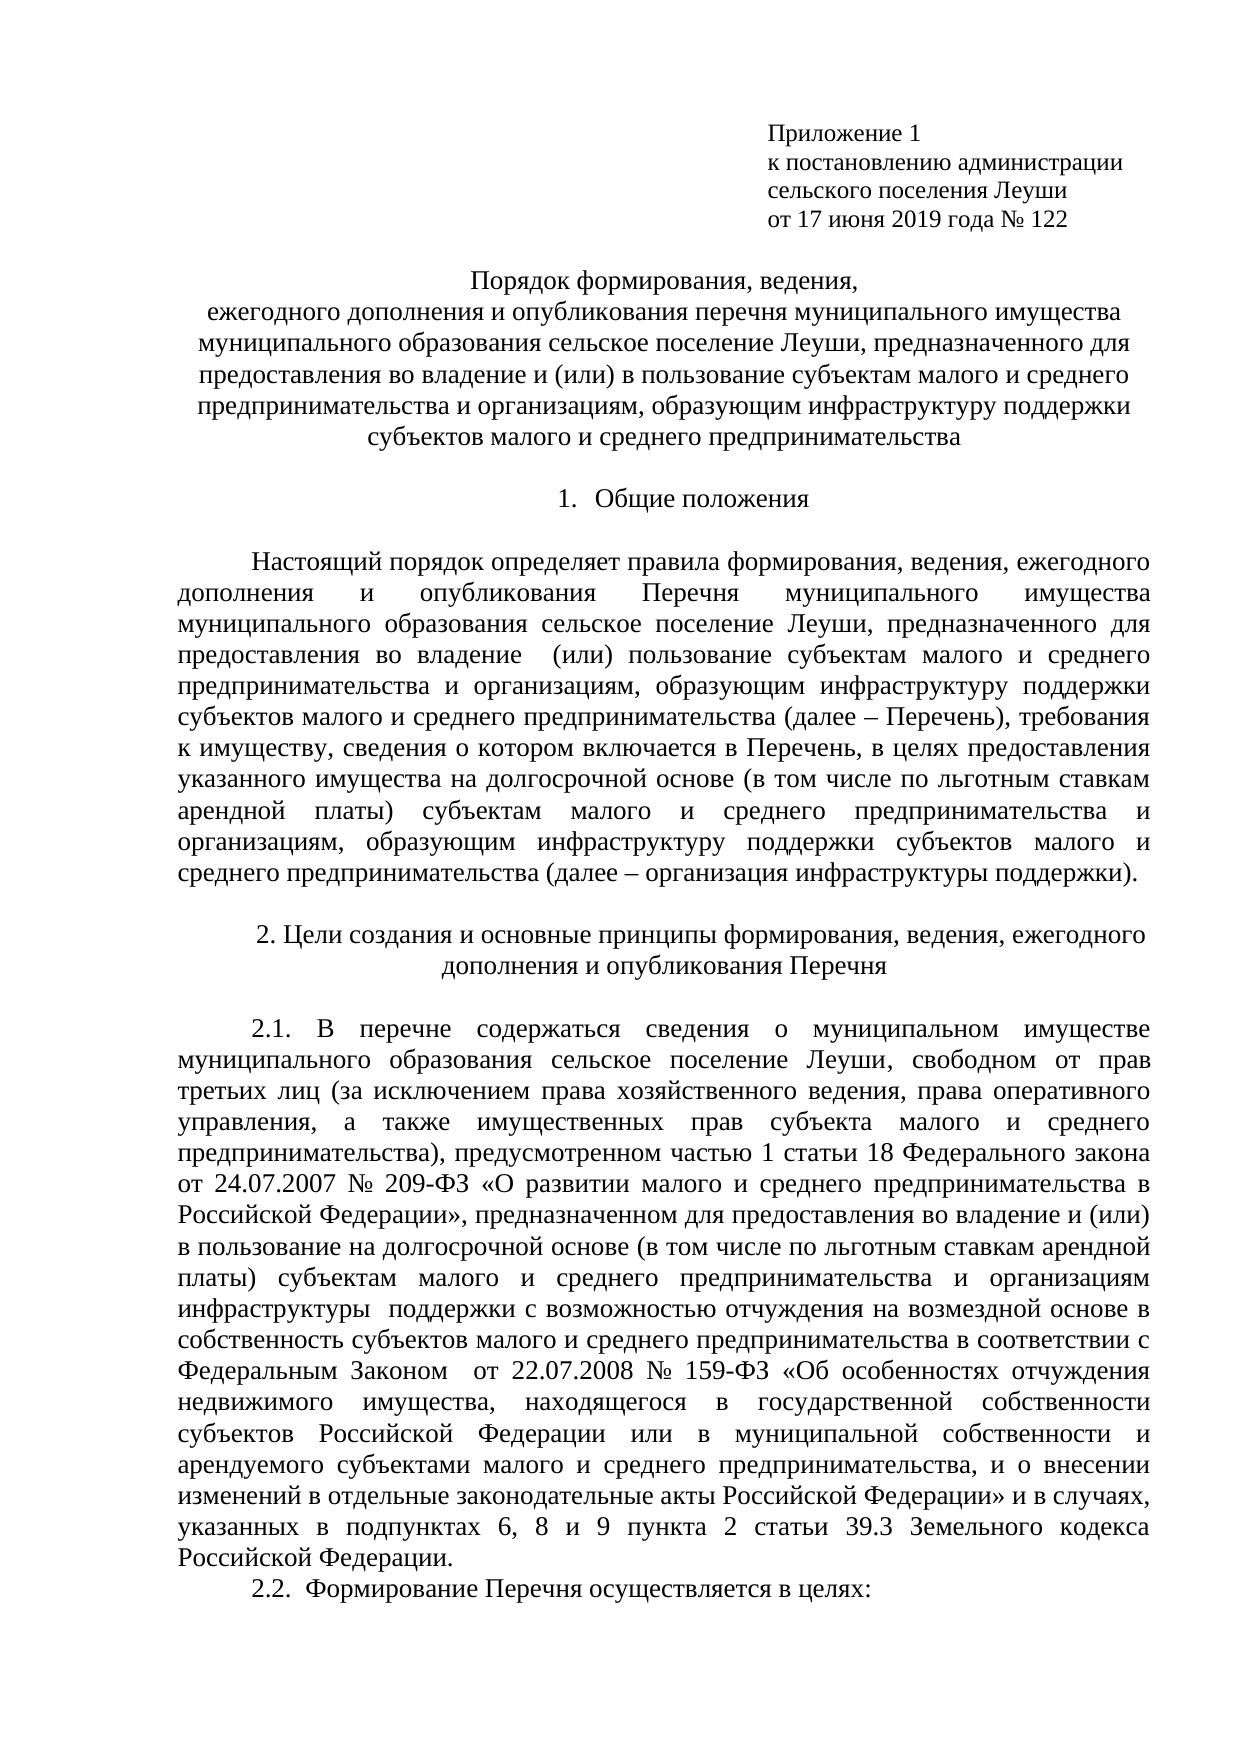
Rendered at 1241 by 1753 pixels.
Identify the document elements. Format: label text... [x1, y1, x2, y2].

text 2.2. Формирование Перечня осуществляется в целях: [177, 1572, 1152, 1603]
list Общие положения [215, 482, 1152, 513]
text 2. Цели создания и основные принципы формирования, ведения, ежегодного дополнения и опубликования Перечня [177, 918, 1152, 981]
text 2.1. В перечне содержаться сведения о муниципальном имуществе муниципального образования сельское поселение Леуши, свободном от прав третьих лиц (за исключением права хозяйственного ведения, права оперативного управления, а также имущественных прав субъекта малого и среднего предпринимательства), предусмотренном частью 1 статьи 18 Федерального закона от 24.07.2007 № 209-ФЗ «О развитии малого и среднего предпринимательства в Российской Федерации», предназначенном для предоставления во владение и (или) в пользование на долгосрочной основе (в том числе по льготным ставкам арендной платы) субъектам малого и среднего предпринимательства и организациям инфраструктуры поддержки с возможностью отчуждения на возмездной основе в собственность субъектов малого и среднего предпринимательства в соответствии с Федеральным Законом от 22.07.2008 № 159-ФЗ «Об особенностях отчуждения недвижимого имущества, находящегося в государственной собственности субъектов Российской Федерации или в муниципальной собственности и арендуемого субъектами малого и среднего предпринимательства, и о внесении изменений в отдельные законодательные акты Российской Федерации» и в случаях, указанных в подпунктах 6, 8 и 9 пункта 2 статьи 39.3 Земельного кодекса Российской Федерации. [177, 1012, 1152, 1572]
text к постановлению администрации [693, 147, 1152, 176]
text сельского поселения Леуши [693, 176, 1152, 204]
text Настоящий порядок определяет правила формирования, ведения, ежегодного дополнения и опубликования Перечня муниципального имущества муниципального образования сельское поселение Леуши, предназначенного для предоставления во владение (или) пользование субъектам малого и среднего предпринимательства и организациям, образующим инфраструктуру поддержки субъектов малого и среднего предпринимательства (далее – Перечень), требования к имуществу, сведения о котором включается в Перечень, в целях предоставления указанного имущества на долгосрочной основе (в том числе по льготным ставкам арендной платы) субъектам малого и среднего предпринимательства и организациям, образующим инфраструктуру поддержки субъектов малого и среднего предпринимательства (далее – организация инфраструктуры поддержки). [177, 544, 1152, 887]
text от 17 июня 2019 года № 122 [693, 204, 1152, 233]
text Приложение 1 [693, 118, 1152, 147]
text ежегодного дополнения и опубликования перечня муниципального имущества муниципального образования сельское поселение Леуши, предназначенного для предоставления во владение и (или) в пользование субъектам малого и среднего предпринимательства и организациям, образующим инфраструктуру поддержки субъектов малого и среднего предпринимательства [177, 295, 1152, 451]
text Порядок формирования, ведения, [177, 264, 1152, 295]
